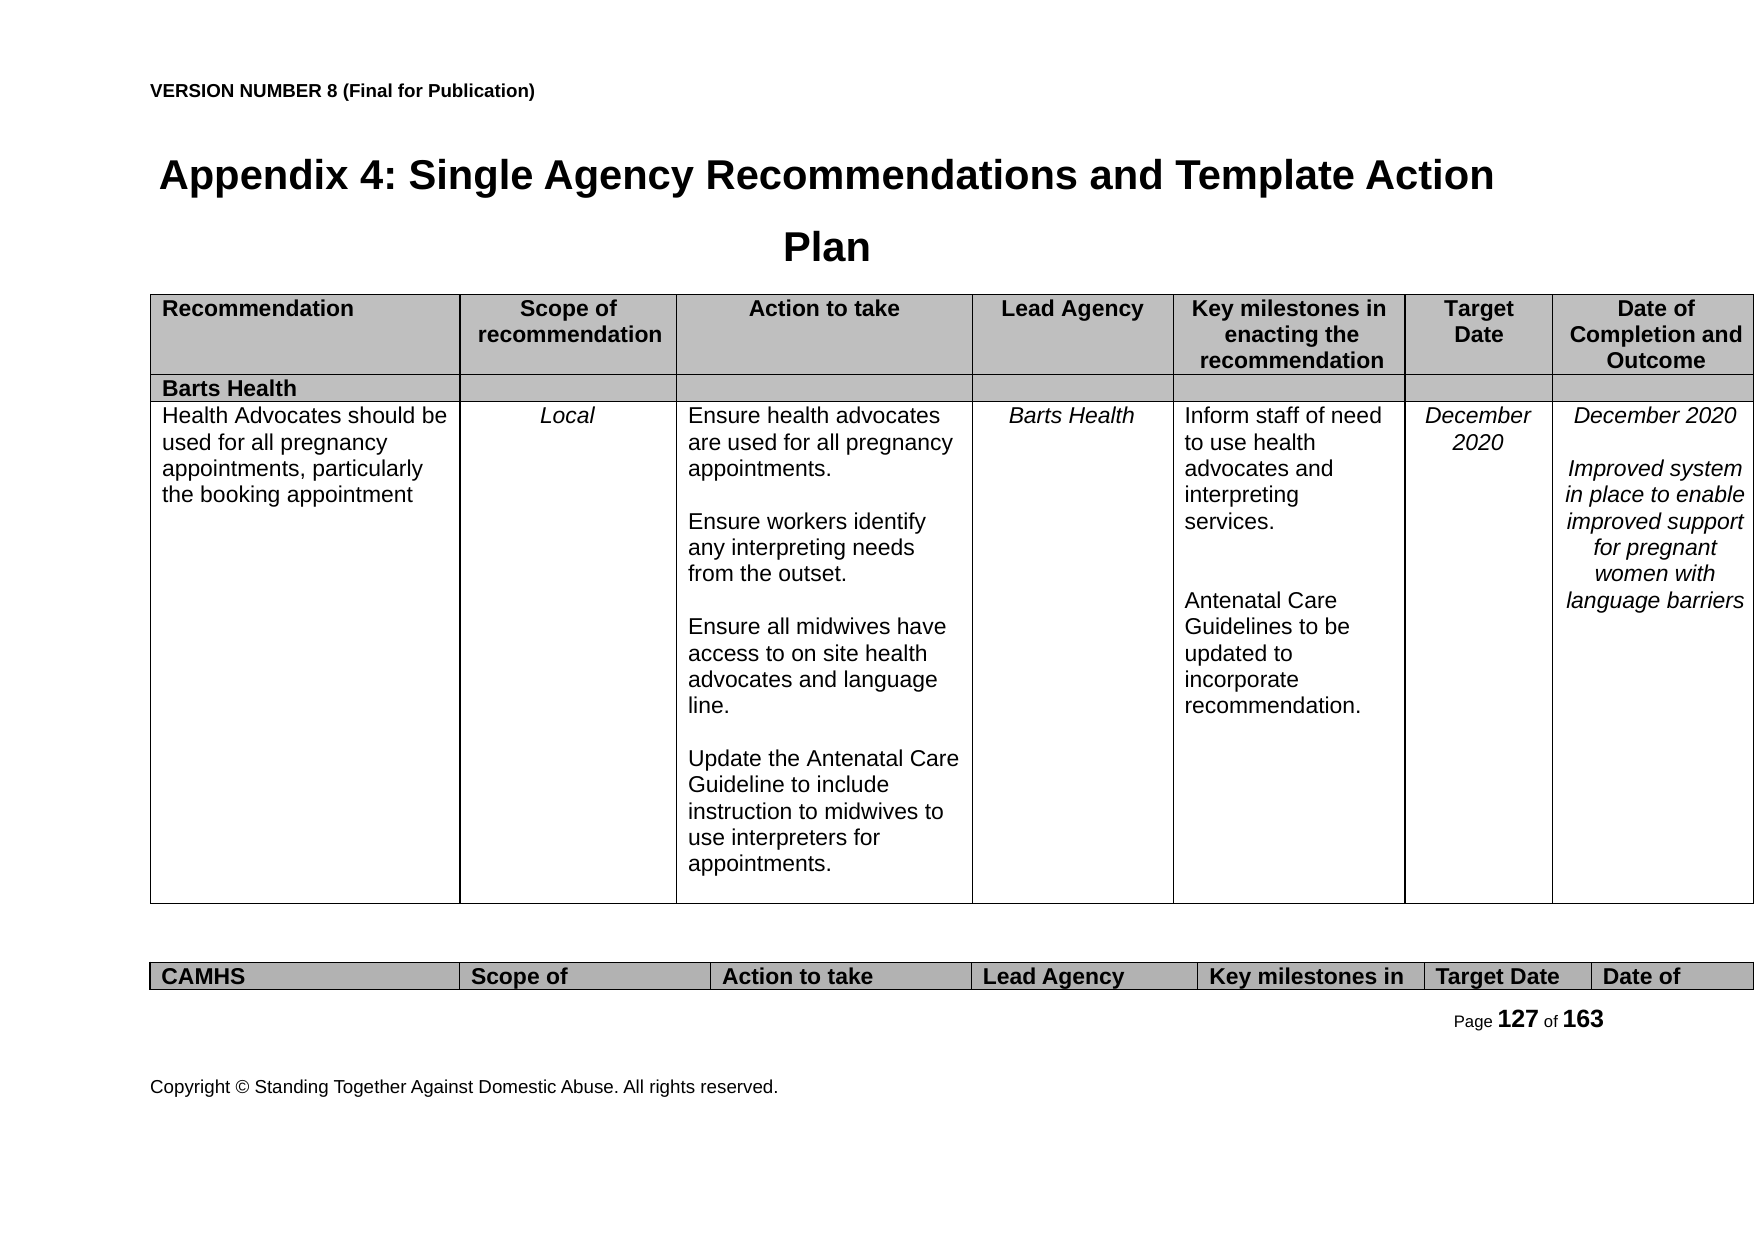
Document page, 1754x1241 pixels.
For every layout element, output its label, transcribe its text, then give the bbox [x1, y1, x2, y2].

table_cell Barts Health [973, 402, 1173, 903]
table_cell [1406, 375, 1552, 401]
table_header Action to take [711, 963, 971, 989]
table_cell Inform staff of need to use health advocates and interpreting services. Antenatal Care Guidelines to be updated to incorporate recommendation. [1174, 402, 1404, 903]
table_cell Ensure health advocates are used for all pregnancy appointments. Ensure workers identify any interpreting needs from the outset. Ensure all midwives have access to on site health advocates and language line. Update the Antenatal Care Guideline to include instruction to midwives to use interpreters for appointments. [677, 402, 972, 903]
table_cell [1553, 375, 1753, 401]
table_cell December 2020 Improved system in place to enable improved support for pregnant women with language barriers [1553, 402, 1753, 903]
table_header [460, 963, 710, 989]
table_header Action to take [677, 295, 972, 374]
table_header Lead Agency [973, 295, 1173, 374]
table_header Key milestones in enacting the recommendation [1174, 295, 1404, 374]
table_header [1198, 963, 1424, 989]
table_header Target Date [1406, 295, 1552, 374]
subtitle Appendix 4: Single Agency Recommendations and Template Action [150, 150, 1503, 198]
table_header Scope of recommendation [461, 295, 676, 374]
table_header Date of Completion and Outcome [1553, 295, 1753, 374]
table_cell December 2020 [1406, 402, 1552, 903]
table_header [1592, 963, 1753, 989]
table_cell Health Advocates should be used for all pregnancy appointments, particularly the booking appointment [151, 402, 459, 903]
table_cell [461, 375, 676, 401]
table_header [151, 963, 459, 989]
table_cell [677, 375, 972, 401]
subtitle Plan [150, 222, 1503, 270]
table_cell [1174, 375, 1404, 401]
table_cell Barts Health [151, 375, 459, 401]
table_header Target Date [1425, 963, 1591, 989]
table_header Recommendation [151, 295, 459, 374]
table_cell [973, 375, 1173, 401]
table_cell Local [461, 402, 676, 903]
table_header Lead Agency [972, 963, 1197, 989]
